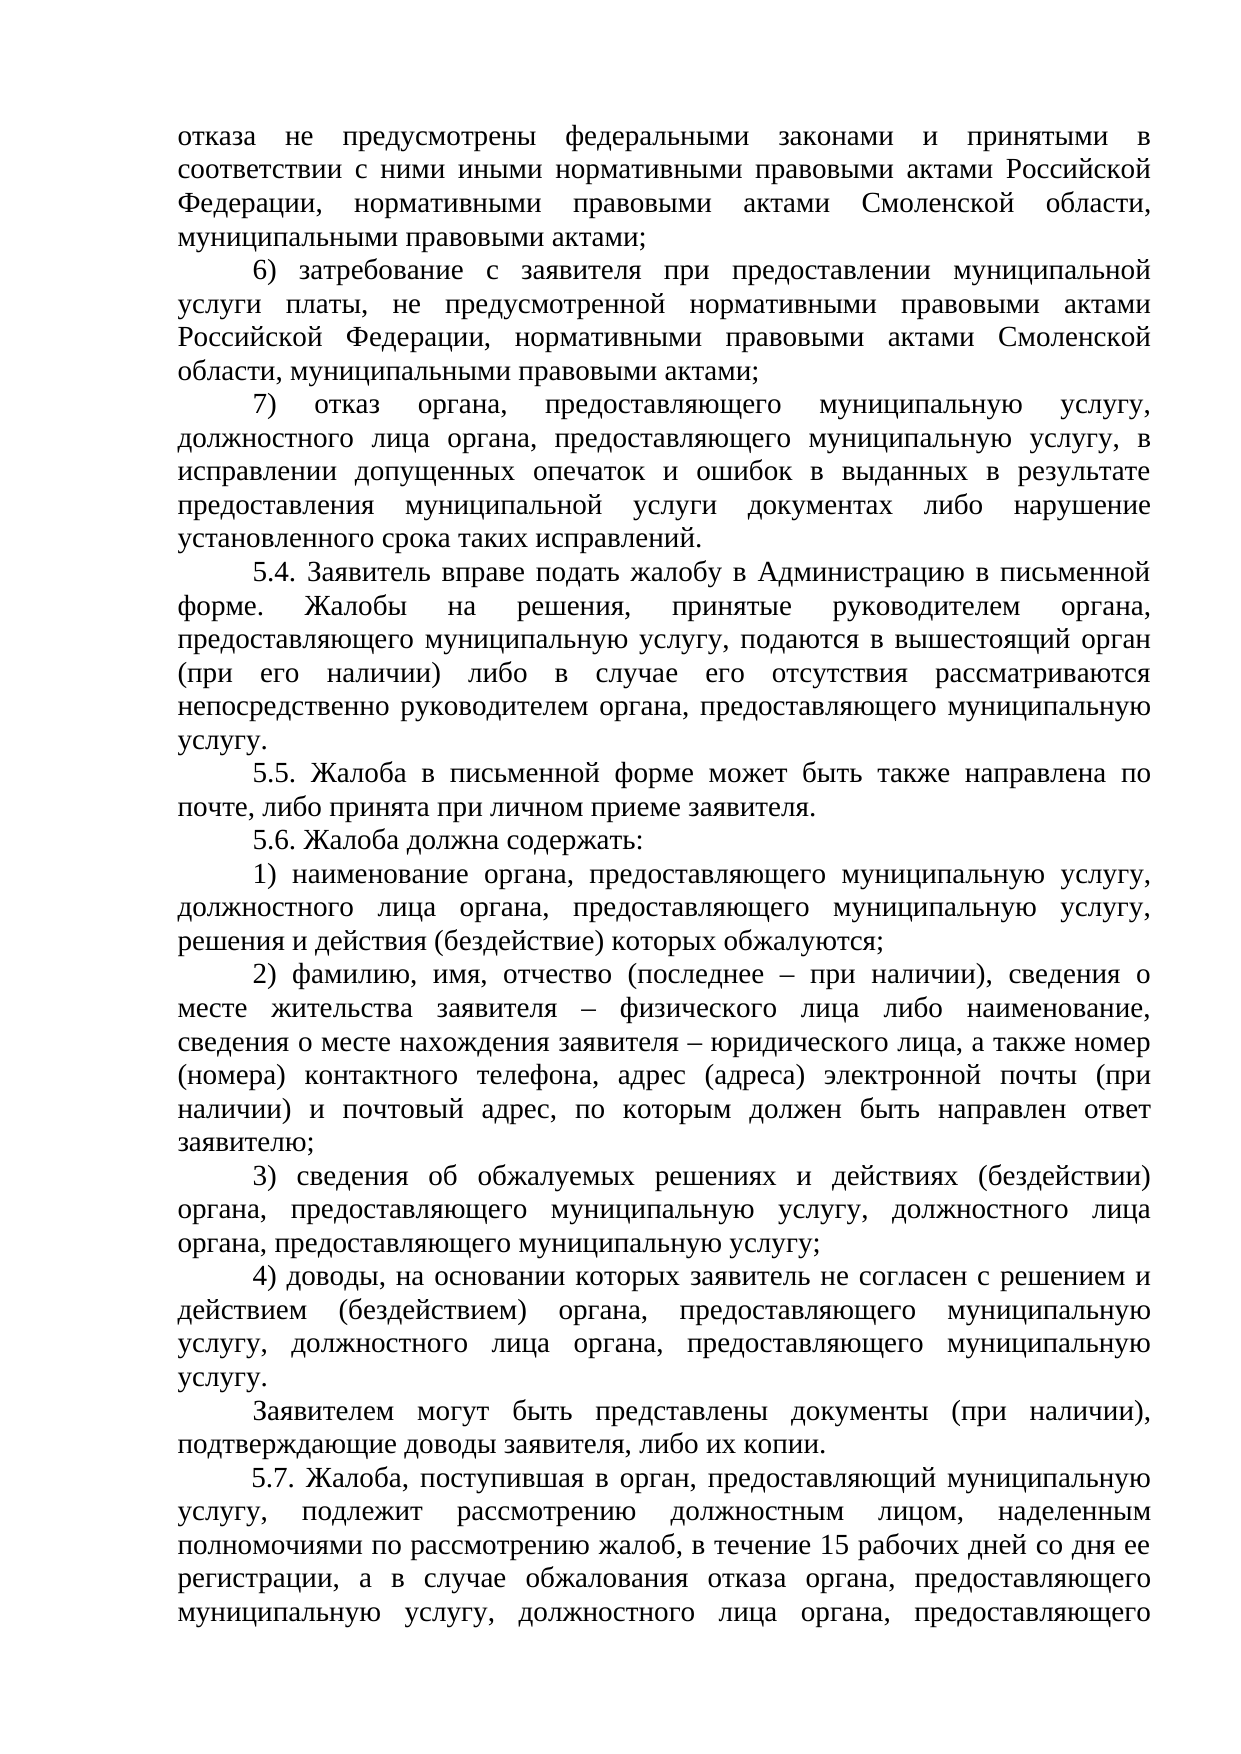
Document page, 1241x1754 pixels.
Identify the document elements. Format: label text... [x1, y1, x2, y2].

text 5.5. Жалоба в письменной форме может быть также направлена по почте, либо принята при личном приеме заявителя. [177, 755, 1152, 822]
text 4) доводы, на основании которых заявитель не согласен с решением и действием (бездействием) органа, предоставляющего муниципальную услугу, должностного лица органа, предоставляющего муниципальную услугу. [177, 1258, 1152, 1393]
text 3) сведения об обжалуемых решениях и действиях (бездействии) органа, предоставляющего муниципальную услугу, должностного лица органа, предоставляющего муниципальную услугу; [177, 1158, 1152, 1258]
text Заявителем могут быть представлены документы (при наличии), подтверждающие доводы заявителя, либо их копии. [177, 1393, 1152, 1460]
text 7) отказ органа, предоставляющего муниципальную услугу, должностного лица органа, предоставляющего муниципальную услугу, в исправлении допущенных опечаток и ошибок в выданных в результате предоставления муниципальной услуги документах либо нарушение установленного срока таких исправлений. [177, 386, 1152, 554]
text 5.6. Жалоба должна содержать: [177, 822, 1152, 856]
text 5.4. Заявитель вправе подать жалобу в Администрацию в письменной форме. Жалобы на решения, принятые руководителем органа, предоставляющего муниципальную услугу, подаются в вышестоящий орган (при его наличии) либо в случае его отсутствия рассматриваются непосредственно руководителем органа, предоставляющего муниципальную услугу. [177, 554, 1152, 755]
text 1) наименование органа, предоставляющего муниципальную услугу, должностного лица органа, предоставляющего муниципальную услугу, решения и действия (бездействие) которых обжалуются; [177, 856, 1152, 957]
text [177, 118, 1152, 252]
text 6) затребование с заявителя при предоставлении муниципальной услуги платы, не предусмотренной нормативными правовыми актами Российской Федерации, нормативными правовыми актами Смоленской области, муниципальными правовыми актами; [177, 252, 1152, 386]
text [177, 1460, 1152, 1627]
text 2) фамилию, имя, отчество (последнее – при наличии), сведения о месте жительства заявителя – физического лица либо наименование, сведения о месте нахождения заявителя – юридического лица, а также номер (номера) контактного телефона, адрес (адреса) электронной почты (при наличии) и почтовый адрес, по которым должен быть направлен ответ заявителю; [177, 957, 1152, 1158]
